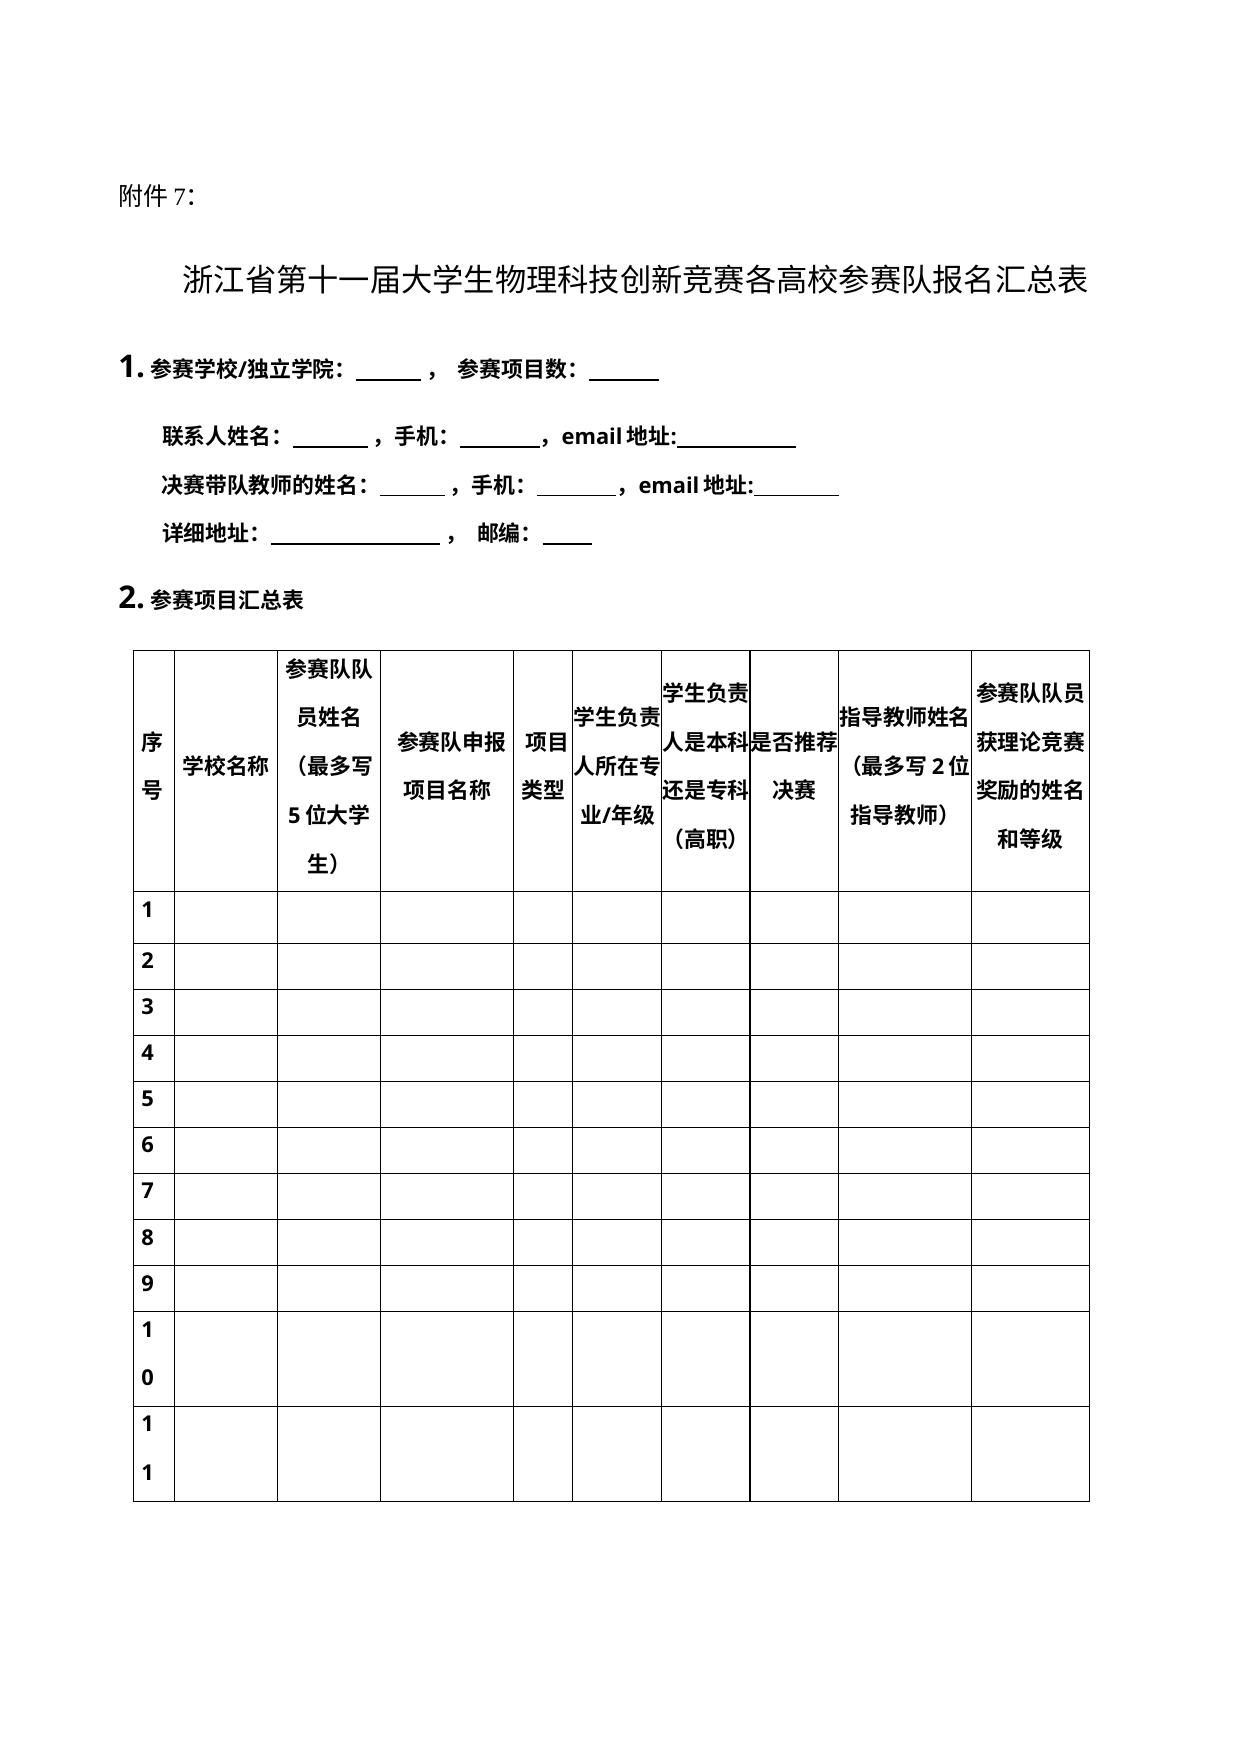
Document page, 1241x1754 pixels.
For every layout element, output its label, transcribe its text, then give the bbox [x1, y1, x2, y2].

table_cell [839, 1220, 971, 1265]
table_cell [751, 1220, 838, 1265]
table_cell [381, 1312, 513, 1406]
table_cell [278, 1128, 380, 1173]
table_cell [514, 1407, 572, 1501]
table_cell [839, 1312, 971, 1406]
table_cell [972, 990, 1089, 1035]
table_cell [573, 1128, 661, 1173]
table_cell [381, 990, 513, 1035]
table_cell [972, 944, 1089, 989]
table_cell [381, 1174, 513, 1219]
table_header 学生负责人所在专业/年级 [573, 651, 661, 891]
table_cell [972, 1312, 1089, 1406]
table_cell [175, 944, 277, 989]
text 2. 参赛项目汇总表 [118, 564, 1122, 629]
table_cell [751, 1082, 838, 1127]
table_cell 6 [134, 1128, 174, 1173]
table_cell [839, 1128, 971, 1173]
table_cell [972, 1266, 1089, 1311]
table_cell [381, 1266, 513, 1311]
table_cell [839, 1082, 971, 1127]
table_cell [662, 1407, 749, 1501]
table_cell [839, 990, 971, 1035]
table_cell [662, 1174, 749, 1219]
table_cell [662, 1128, 749, 1173]
table_cell 2 [134, 944, 174, 989]
table_cell 5 [134, 1082, 174, 1127]
table_cell [972, 1174, 1089, 1219]
table_cell [662, 1220, 749, 1265]
table_cell [751, 1312, 838, 1406]
table_cell [175, 1312, 277, 1406]
table_header 参赛队申报项目名称 [381, 651, 513, 891]
table_cell [514, 1082, 572, 1127]
table_cell [278, 990, 380, 1035]
table_cell [573, 1174, 661, 1219]
table_cell [751, 1128, 838, 1173]
table_cell [381, 1082, 513, 1127]
text 决赛带队教师的姓名： ，手机： ，email地址: [118, 467, 1122, 500]
table_cell [573, 1220, 661, 1265]
table_cell [751, 1266, 838, 1311]
table_cell [972, 1128, 1089, 1173]
table_cell [751, 1407, 838, 1501]
table_header 序号 [134, 651, 174, 891]
table_cell 11 [134, 1407, 174, 1501]
table_cell [573, 1036, 661, 1081]
table_cell [573, 892, 661, 943]
table_cell 7 [134, 1174, 174, 1219]
table_header 参赛队队员姓名（最多写5位大学生） [278, 651, 380, 891]
table_cell 3 [134, 990, 174, 1035]
table_cell [514, 1220, 572, 1265]
table_cell [839, 944, 971, 989]
table_cell [175, 1128, 277, 1173]
table_cell [662, 1312, 749, 1406]
table_cell [381, 944, 513, 989]
text 浙江省第十一届大学生物理科技创新竞赛各高校参赛队报名汇总表 [118, 245, 1122, 310]
table_cell [839, 1407, 971, 1501]
table_cell [662, 1266, 749, 1311]
table_cell [381, 1128, 513, 1173]
table_cell 9 [134, 1266, 174, 1311]
text 附件7： [118, 162, 1122, 227]
table_cell [662, 892, 749, 943]
table_cell [573, 944, 661, 989]
table_cell [514, 892, 572, 943]
table_cell [381, 892, 513, 943]
table_header 学生负责人是本科还是专科（高职） [662, 651, 749, 891]
table_cell [839, 1036, 971, 1081]
table_cell [175, 1266, 277, 1311]
table_cell [514, 944, 572, 989]
table_header 项目类型 [514, 651, 572, 891]
table_cell [839, 892, 971, 943]
text 详细地址： ， 邮编： [118, 516, 1122, 548]
table_header 指导教师姓名（最多写2位指导教师） [839, 651, 971, 891]
table_cell [514, 1266, 572, 1311]
table_cell [175, 892, 277, 943]
table_cell 4 [134, 1036, 174, 1081]
table_cell [839, 1266, 971, 1311]
table_cell [573, 1407, 661, 1501]
table_cell [751, 944, 838, 989]
table_cell [662, 990, 749, 1035]
table_cell [278, 1312, 380, 1406]
table_cell [839, 1174, 971, 1219]
text 1. 参赛学校/独立学院： ， 参赛项目数： [118, 333, 1122, 398]
table_cell [514, 1174, 572, 1219]
table_cell [662, 944, 749, 989]
table_cell [573, 990, 661, 1035]
table_cell 1 [134, 892, 174, 943]
table_cell [662, 1082, 749, 1127]
table_cell [278, 1036, 380, 1081]
table_header 是否推荐决赛 [751, 651, 838, 891]
table_cell [972, 1407, 1089, 1501]
table_cell [972, 892, 1089, 943]
table_cell [573, 1266, 661, 1311]
table_cell [278, 1407, 380, 1501]
table_cell [175, 1407, 277, 1501]
table_cell [751, 1174, 838, 1219]
table_cell [278, 1082, 380, 1127]
table_cell [175, 1082, 277, 1127]
table_cell [278, 1174, 380, 1219]
table_cell [278, 1220, 380, 1265]
table_cell [662, 1036, 749, 1081]
table_cell [972, 1220, 1089, 1265]
table_cell [175, 1036, 277, 1081]
table_cell [573, 1082, 661, 1127]
table_cell [514, 1036, 572, 1081]
table_cell [175, 1174, 277, 1219]
table_cell [278, 944, 380, 989]
table_cell [751, 1036, 838, 1081]
table_cell [175, 990, 277, 1035]
table_header 参赛队队员获理论竞赛奖励的姓名和等级 [972, 651, 1089, 891]
table_cell [972, 1036, 1089, 1081]
table_cell [514, 1312, 572, 1406]
table_cell [751, 990, 838, 1035]
table_cell [381, 1036, 513, 1081]
table_cell [573, 1312, 661, 1406]
table_cell [278, 1266, 380, 1311]
table_cell [751, 892, 838, 943]
table_cell [972, 1082, 1089, 1127]
table_cell [175, 1220, 277, 1265]
table_cell [514, 990, 572, 1035]
table_cell [381, 1407, 513, 1501]
table_cell 10 [134, 1312, 174, 1406]
table_cell [278, 892, 380, 943]
table_cell [381, 1220, 513, 1265]
table_cell 8 [134, 1220, 174, 1265]
table_header 学校名称 [175, 651, 277, 891]
text 联系人姓名： ，手机： ，email地址: [118, 419, 1122, 451]
table_cell [514, 1128, 572, 1173]
